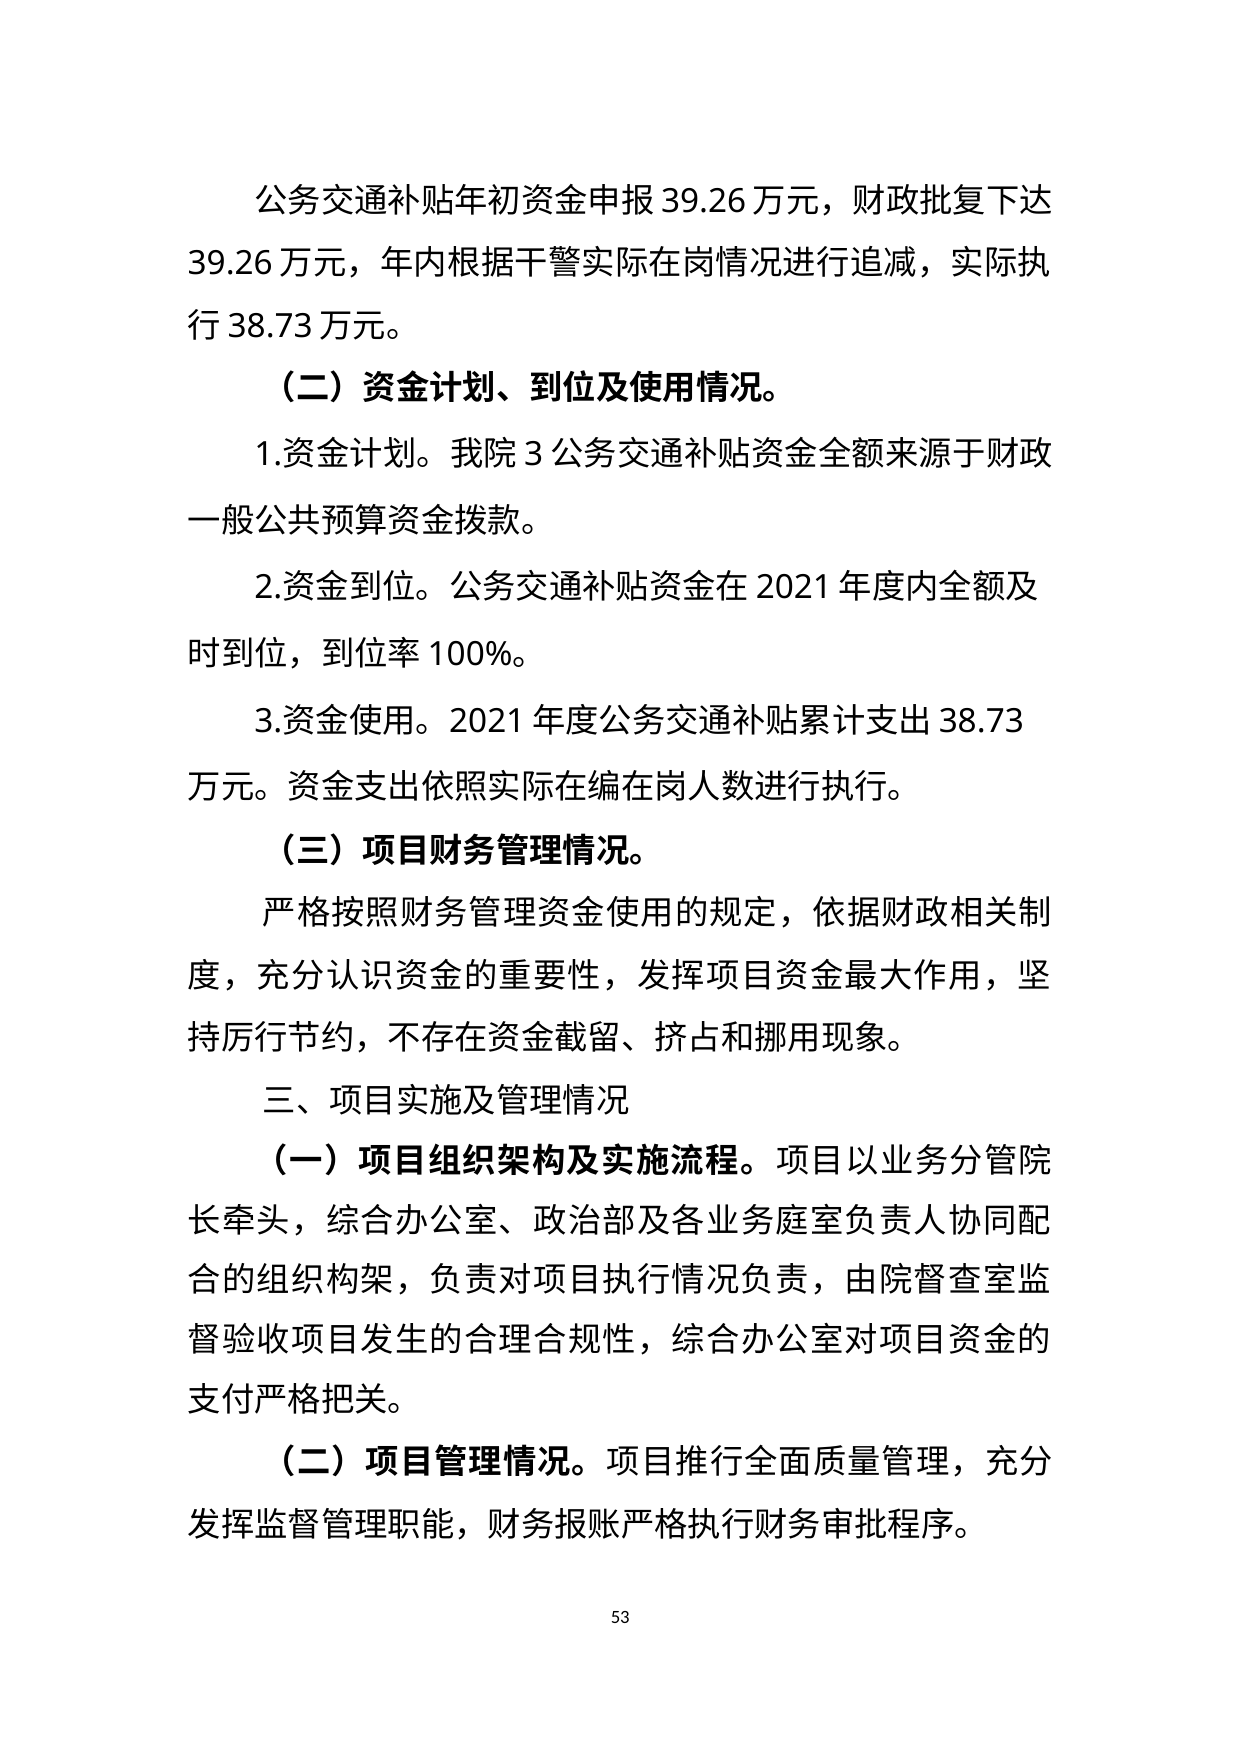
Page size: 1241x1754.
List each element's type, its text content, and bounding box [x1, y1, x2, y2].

text 公务交通补贴年初资金申报39.26万元，财政批复下达39.26万元，年内根据干警实际在岗情况进行追减，实际执行38.73万元。 [187, 162, 1053, 349]
text 三、项目实施及管理情况 [187, 1062, 1053, 1124]
text （一）项目组织架构及实施流程。项目以业务分管院长牵头，综合办公室、政治部及各业务庭室负责人协同配合的组织构架，负责对项目执行情况负责，由院督查室监督验收项目发生的合理合规性，综合办公室对项目资金的支付严格把关。 [187, 1124, 1053, 1423]
text 1.资金计划。我院3公务交通补贴资金全额来源于财政一般公共预算资金拨款。 [187, 412, 1053, 545]
text 2.资金到位。公务交通补贴资金在2021年度内全额及时到位，到位率100%。 [187, 545, 1053, 679]
text 3.资金使用。2021年度公务交通补贴累计支出38.73万元。资金支出依照实际在编在岗人数进行执行。 [187, 679, 1053, 812]
text （三）项目财务管理情况。 [187, 812, 1053, 874]
text （二）资金计划、到位及使用情况。 [187, 349, 1053, 412]
text 严格按照财务管理资金使用的规定，依据财政相关制度，充分认识资金的重要性，发挥项目资金最大作用，坚持厉行节约，不存在资金截留、挤占和挪用现象。 [187, 874, 1053, 1062]
text （二）项目管理情况。项目推行全面质量管理，充分发挥监督管理职能，财务报账严格执行财务审批程序。 [187, 1423, 1053, 1548]
